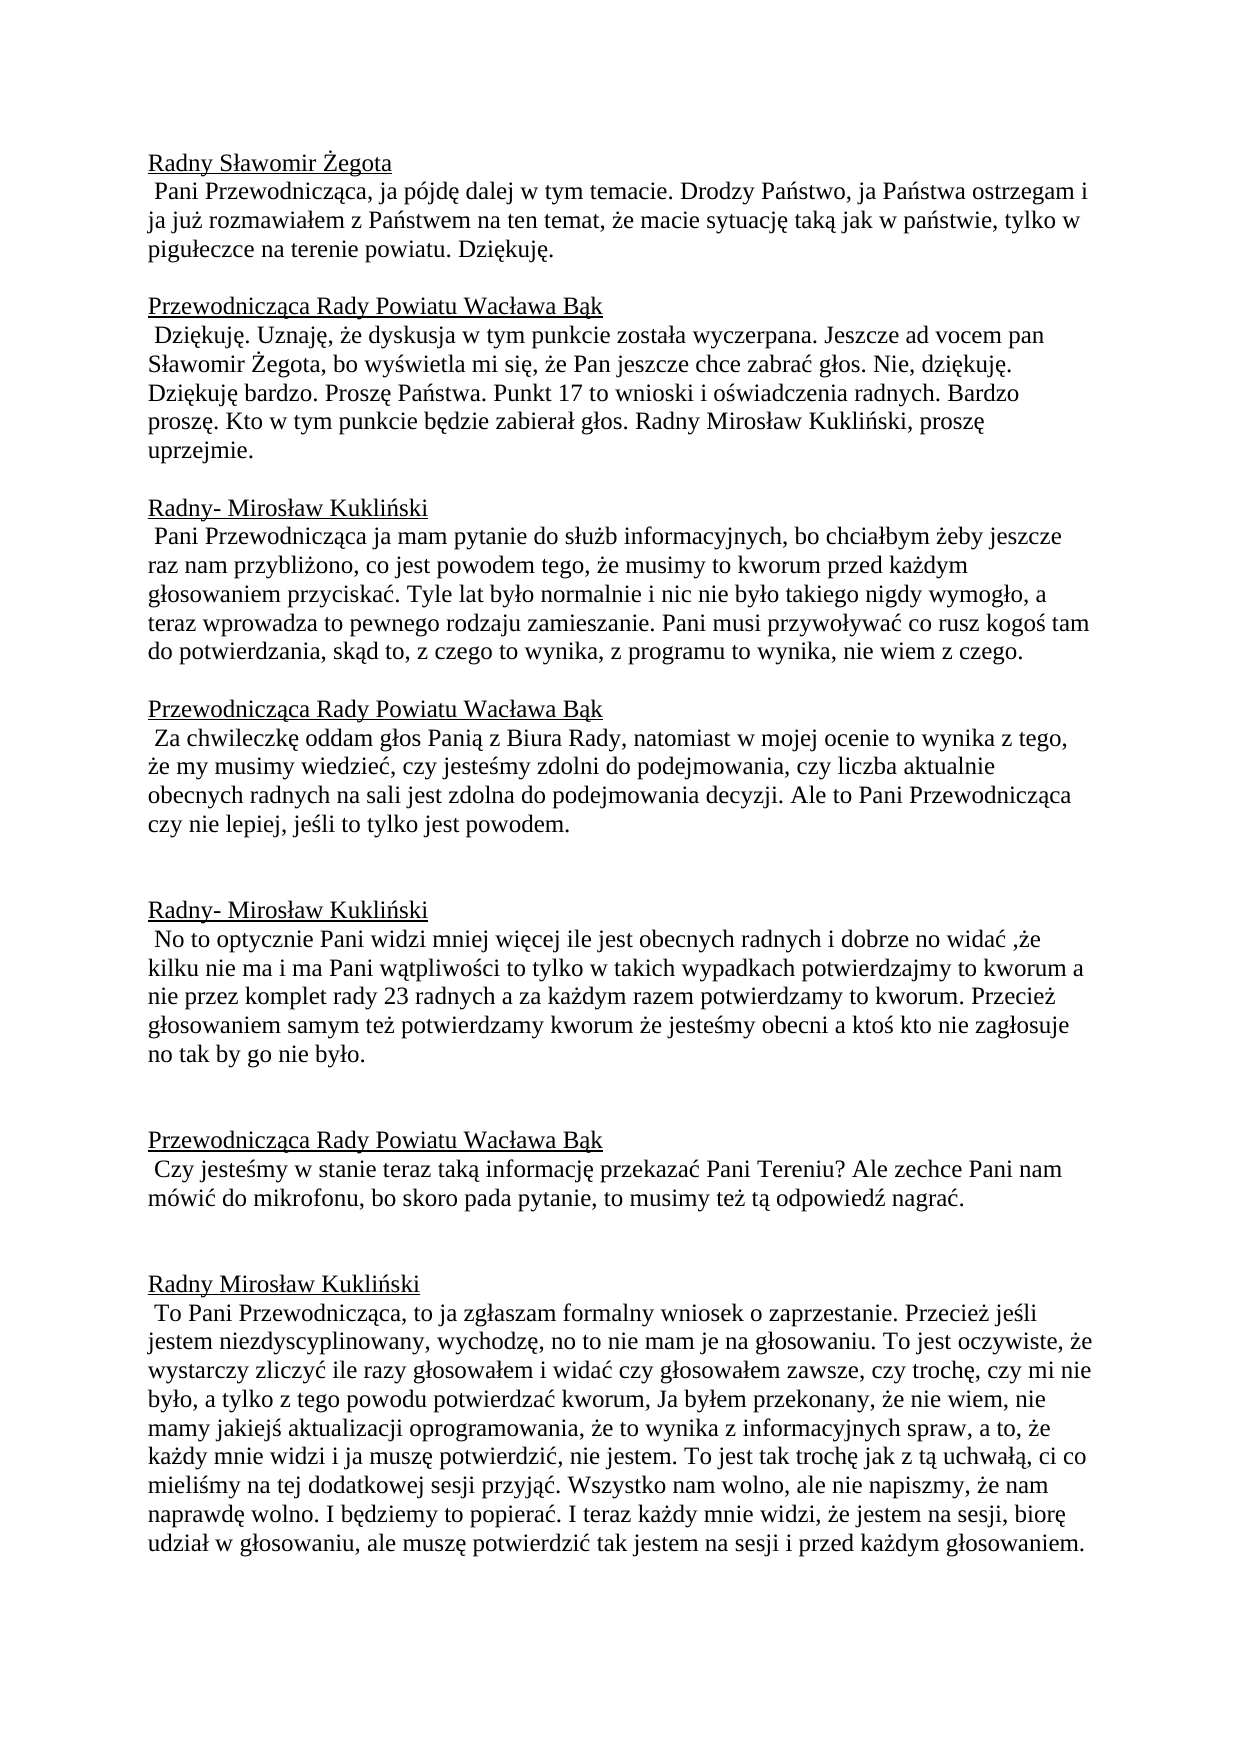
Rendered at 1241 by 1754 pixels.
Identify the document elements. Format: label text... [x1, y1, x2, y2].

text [148, 1240, 1093, 1556]
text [148, 148, 1093, 320]
text Dziękuję. Uznaję, że dyskusja w tym punkcie została wyczerpana. Jeszcze ad vocem pan Sławomir Żegota, bo wyświetla mi się, że Pan jeszcze chce zabrać głos. Nie, dziękuję. Dziękuję bardzo. Proszę Państwa. Punkt 17 to wnioski i oświadczenia radnych. Bardzo proszę. Kto w tym punkcie będzie zabierał głos. Radny Mirosław Kukliński, proszę uprzejmie. Radny- Mirosław Kukliński Pani Przewodnicząca ja mam pytanie do służb informacyjnych, bo chciałbym żeby jeszcze raz nam przybliżono, co jest powodem tego, że musimy to kworum przed każdym głosowaniem przyciskać. Tyle lat było normalnie i nic nie było takiego nigdy wymogło, a teraz wprowadza to pewnego rodzaju zamieszanie. Pani musi przywoływać co rusz kogoś tam do potwierdzania, skąd to, z czego to wynika, z programu to wynika, nie wiem z czego. Przewodnicząca Rady Powiatu Wacława Bąk Za chwileczkę oddam głos Panią z Biura Rady, natomiast w mojej ocenie to wynika z tego, że my musimy wiedzieć, czy jesteśmy zdolni do podejmowania, czy liczba aktualnie obecnych radnych na sali jest zdolna do podejmowania decyzji. Ale to Pani Przewodnicząca czy nie lepiej, jeśli to tylko jest powodem. [148, 320, 1093, 866]
text Radny- Mirosław Kukliński No to optycznie Pani widzi mniej więcej ile jest obecnych radnych i dobrze no widać ,że kilku nie ma i ma Pani wątpliwości to tylko w takich wypadkach potwierdzajmy to kworum a nie przez komplet rady 23 radnych a za każdym razem potwierdzamy to kworum. Przecież głosowaniem samym też potwierdzamy kworum że jesteśmy obecni a ktoś kto nie zagłosuje no tak by go nie było. [148, 866, 1093, 1096]
text Przewodnicząca Rady Powiatu Wacława Bąk Czy jesteśmy w stanie teraz taką informację przekazać Pani Tereniu? Ale zechce Pani nam mówić do mikrofonu, bo skoro pada pytanie, to musimy też tą odpowiedź nagrać. [148, 1096, 1093, 1240]
